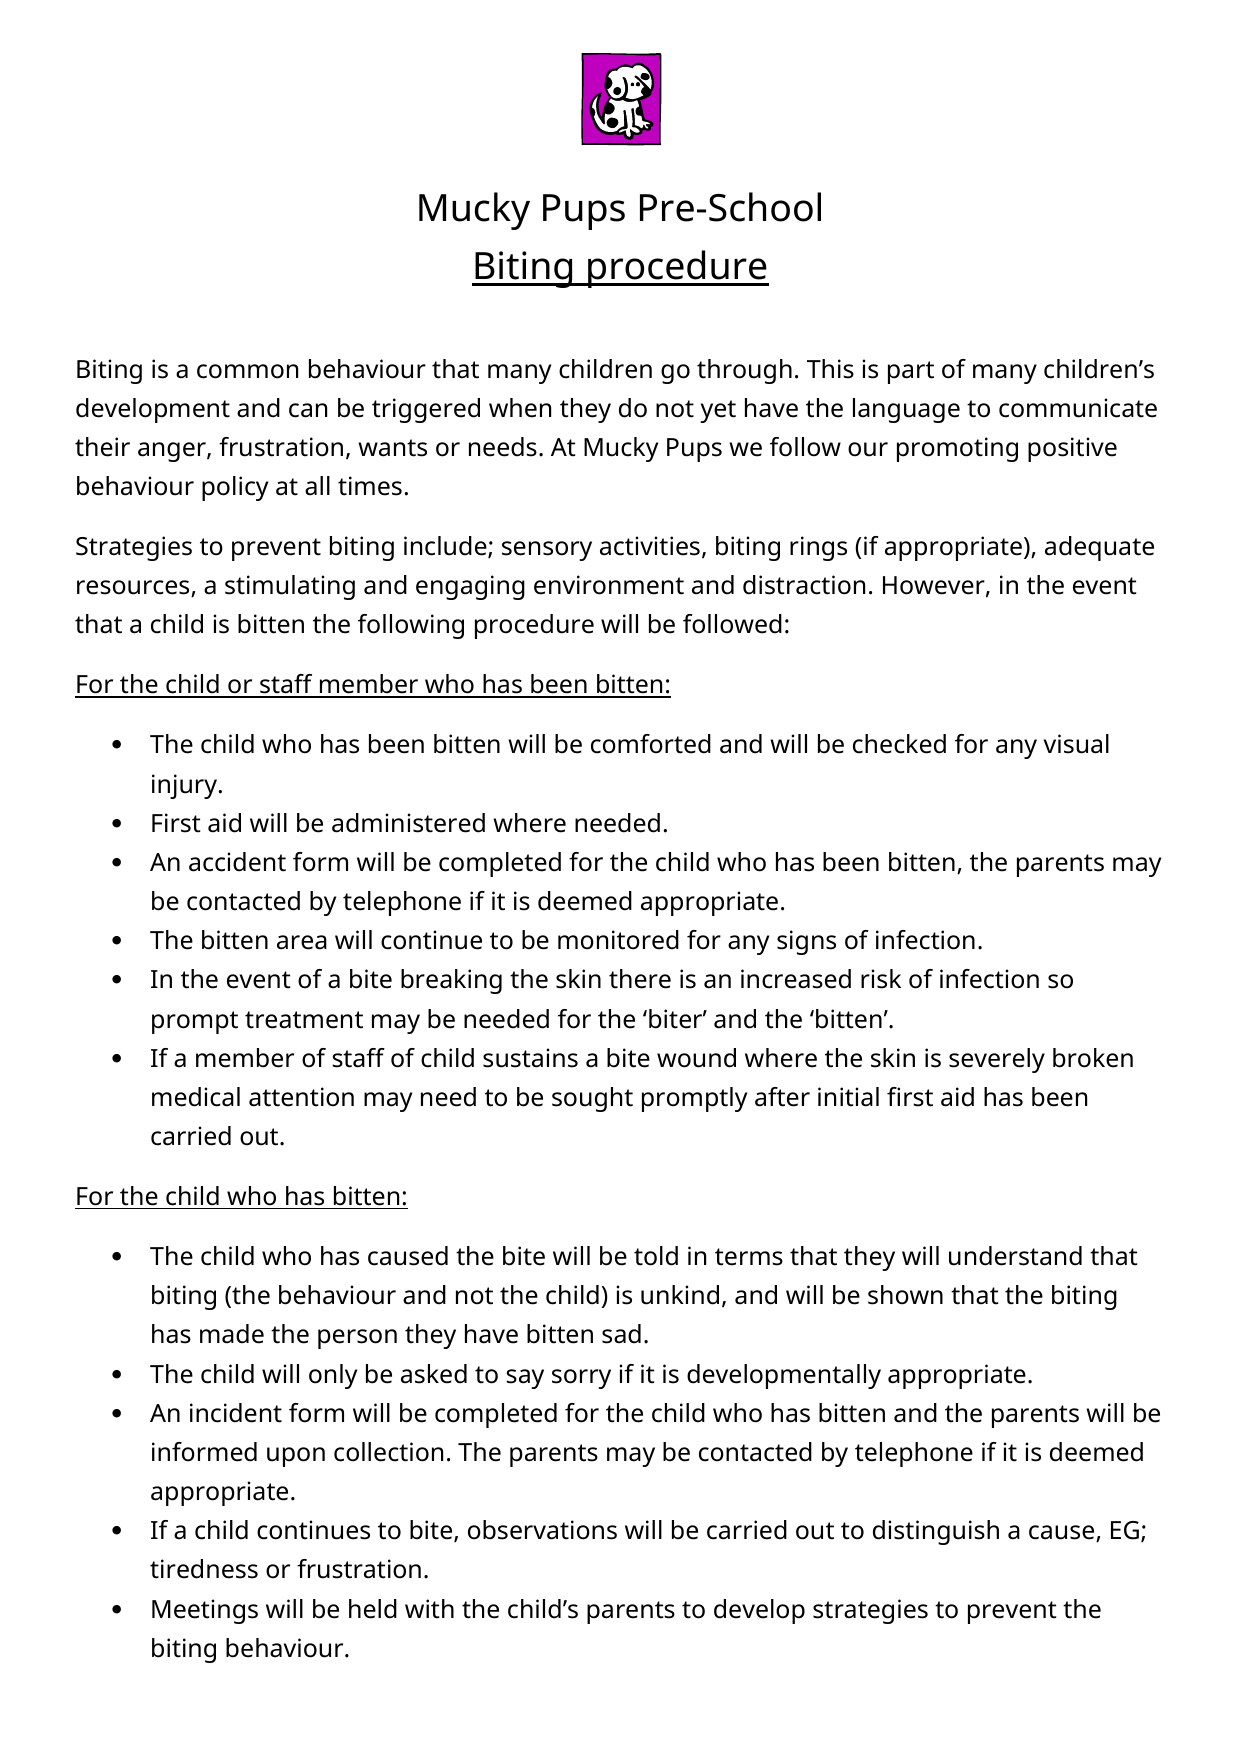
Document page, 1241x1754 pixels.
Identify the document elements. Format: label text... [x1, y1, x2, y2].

text Strategies to prevent biting include; sensory activities, biting rings (if appropriate), adequate resources, a stimulating and engaging environment and distraction. However, in the event that a child is bitten the following procedure will be followed: [75, 529, 1165, 641]
list First aid will be administered where needed. [112, 806, 1165, 839]
text Biting procedure [75, 240, 1165, 291]
list An accident form will be completed for the child who has been bitten, the parents may be contacted by telephone if it is deemed appropriate. [112, 845, 1165, 918]
list In the event of a bite breaking the skin there is an increased risk of infection so prompt treatment may be needed for the ‘biter’ and the ‘bitten’. [112, 962, 1165, 1035]
list The bitten area will continue to be monitored for any signs of infection. [112, 923, 1165, 957]
list An incident form will be completed for the child who has bitten and the parents will be informed upon collection. The parents may be contacted by telephone if it is deemed appropriate. [112, 1396, 1165, 1508]
text Biting is a common behaviour that many children go through. This is part of many children’s development and can be triggered when they do not yet have the language to communicate their anger, frustration, wants or needs. At Mucky Pups we follow our promoting positive behaviour policy at all times. [75, 351, 1165, 503]
list If a child continues to bite, observations will be carried out to distinguish a cause, EG; tiredness or frustration. [112, 1513, 1165, 1586]
text Mucky Pups Pre-School [75, 181, 1165, 232]
list The child will only be asked to say sorry if it is developmentally appropriate. [112, 1356, 1165, 1390]
list The child who has caused the bite will be told in terms that they will understand that biting (the behaviour and not the child) is unkind, and will be shown that the biting has made the person they have bitten sad. [112, 1239, 1165, 1351]
list The child who has been bitten will be comforted and will be checked for any visual injury. [112, 727, 1165, 800]
text For the child who has bitten: [75, 1179, 1165, 1213]
list Meetings will be held with the child’s parents to develop strategies to prevent the biting behaviour. [112, 1591, 1165, 1664]
list If a member of staff of child sustains a bite wound where the skin is severely broken medical attention may need to be sought promptly after initial first aid has been carried out. [112, 1041, 1165, 1153]
text For the child or staff member who has been bitten: [75, 667, 1165, 701]
